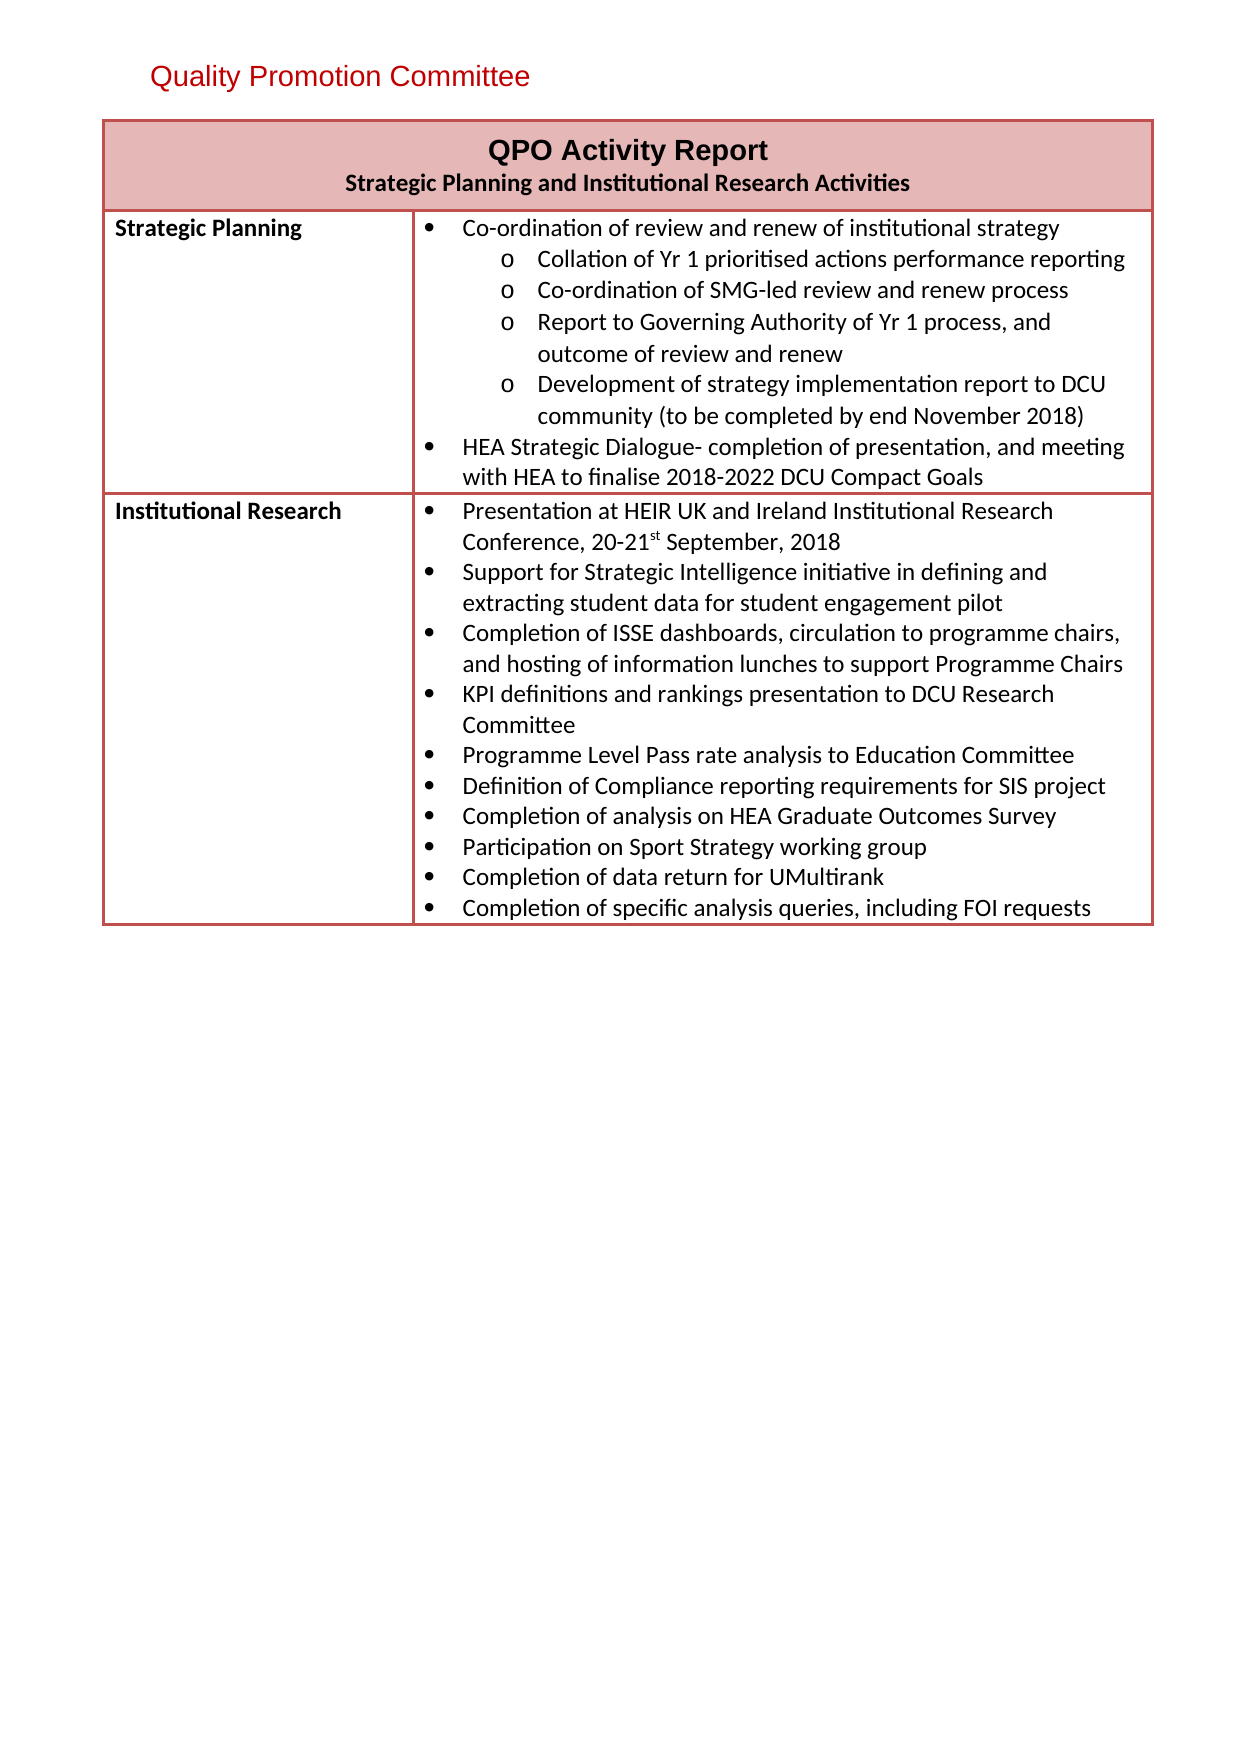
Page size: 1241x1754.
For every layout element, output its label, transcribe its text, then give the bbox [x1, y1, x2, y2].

table_cell Co-ordination of review and renew of institutional strategy Collation of Yr 1 prioritised actions performance reporting Co-ordination of SMG-led review and renew process Report to Governing Authority of Yr 1 process, and outcome of review and renew Development of strategy implementation report to DCU community (to be completed by end November 2018) HEA Strategic Dialogue- completion of presentation, and meeting with HEA to finalise 2018-2022 DCU Compact Goals [415, 212, 1151, 492]
table_cell Presentation at HEIR UK and Ireland Institutional Research Conference, 20-21st September, 2018 Support for Strategic Intelligence initiative in defining and extracting student data for student engagement pilot Completion of ISSE dashboards, circulation to programme chairs, and hosting of information lunches to support Programme Chairs KPI definitions and rankings presentation to DCU Research Committee Programme Level Pass rate analysis to Education Committee Definition of Compliance reporting requirements for SIS project Completion of analysis on HEA Graduate Outcomes Survey Participation on Sport Strategy working group Completion of data return for UMultirank Completion of specific analysis queries, including FOI requests [415, 495, 1151, 922]
table_cell Strategic Planning [105, 212, 412, 492]
table_cell Institutional Research [105, 495, 412, 922]
table_header QPO Activity Report Strategic Planning and Institutional Research Activities [105, 122, 1151, 209]
